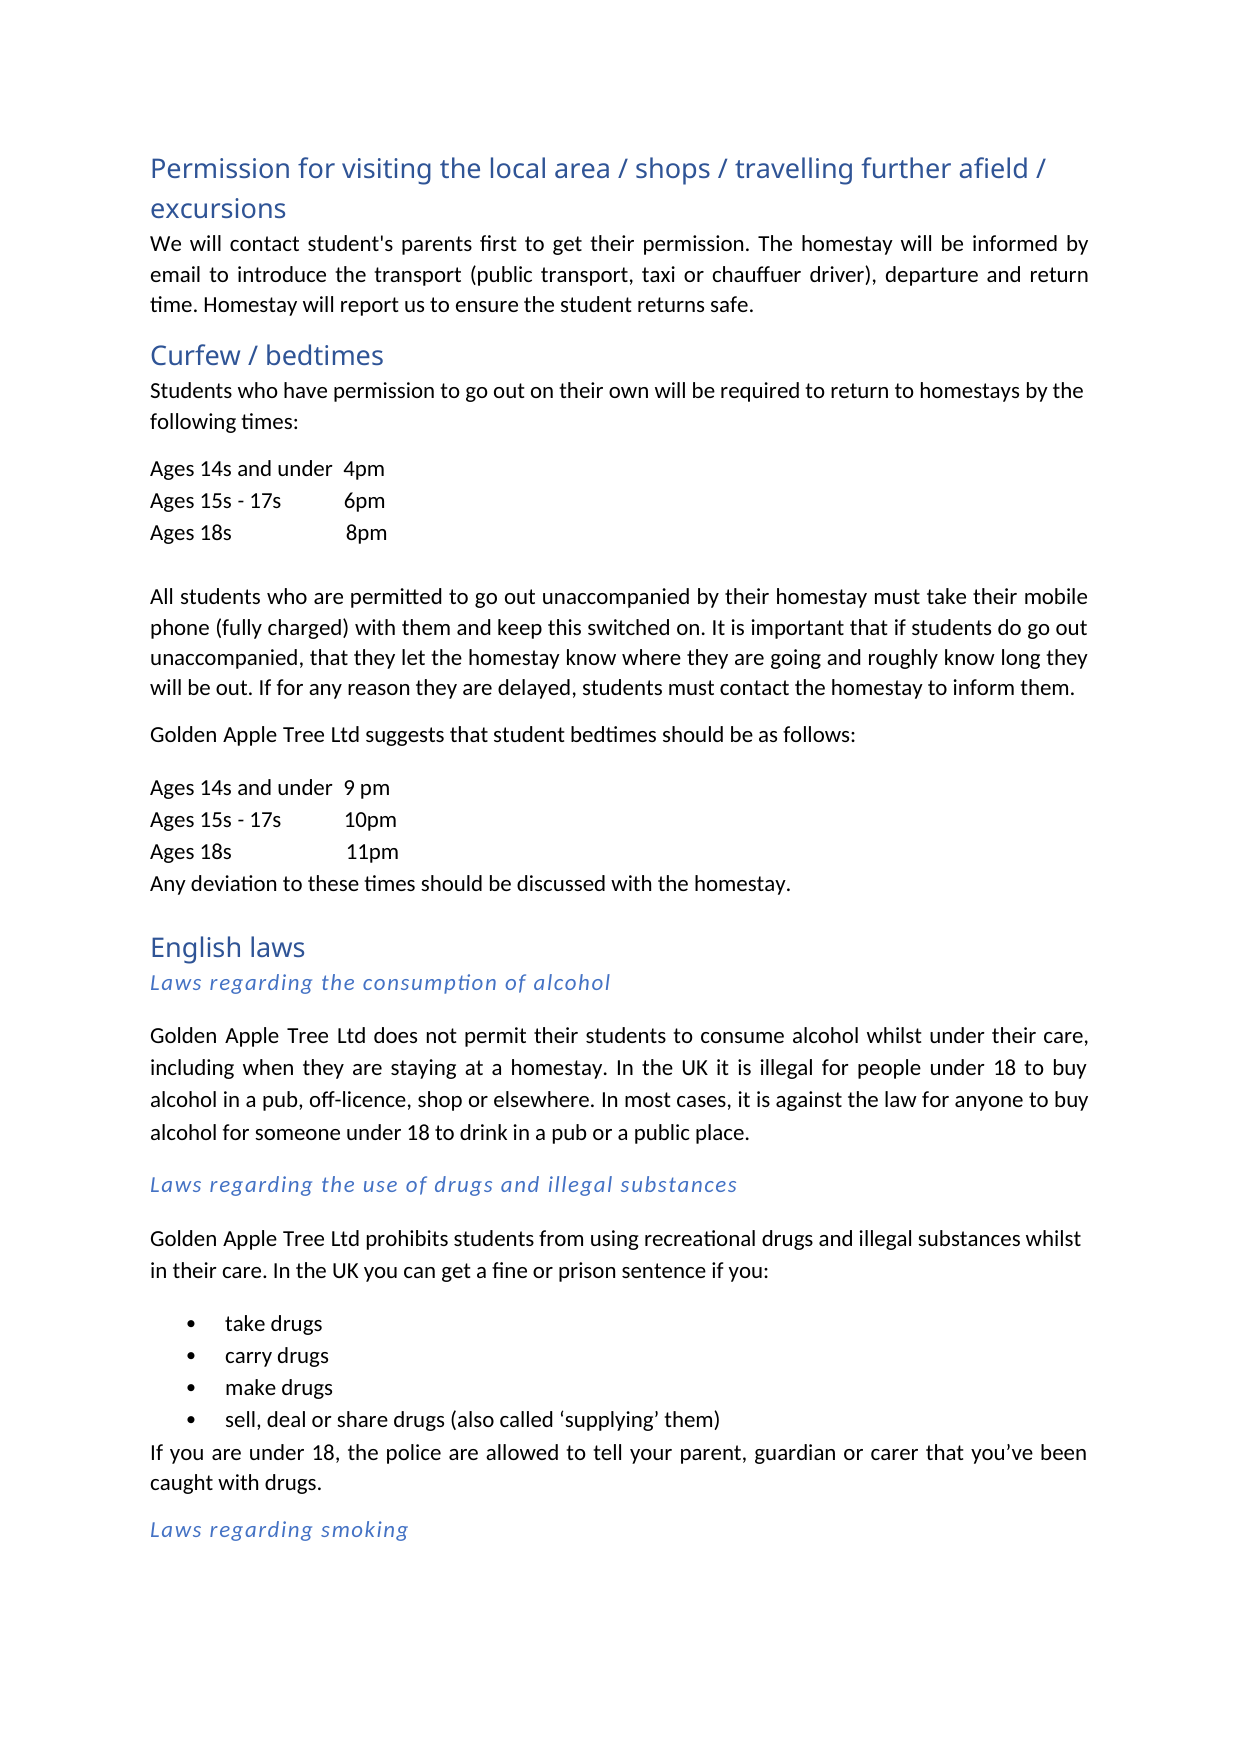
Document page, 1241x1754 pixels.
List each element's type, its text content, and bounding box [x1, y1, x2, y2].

text Laws regarding the use of drugs and illegal substances [150, 1171, 1090, 1199]
text Golden Apple Tree Ltd does not permit their students to consume alcohol whilst under their care, including when they are staying at a homestay. In the UK it is illegal for people under 18 to buy alcohol in a pub, off-licence, shop or elsewhere. In most cases, it is against the law for anyone to buy alcohol for someone under 18 to drink in a pub or a public place. [150, 1021, 1090, 1146]
text Ages 15s - 17s 6pm [150, 486, 1090, 514]
list carry drugs [187, 1341, 1090, 1369]
text Laws regarding smoking [150, 1515, 1090, 1543]
text Ages 15s - 17s 10pm [150, 805, 1090, 833]
subtitle English laws [150, 928, 1090, 965]
subtitle Permission for visiting the local area / shops / travelling further afield / excursions [150, 150, 1090, 227]
text We will contact student's parents first to get their permission. The homestay will be informed by email to introduce the transport (public transport, taxi or chauffuer driver), departure and return time. Homestay will report us to ensure the student returns safe. [150, 229, 1090, 318]
text Ages 18s 8pm [150, 518, 1090, 546]
list sell, deal or share drugs (also called ‘supplying’ them) [187, 1405, 1090, 1433]
list make drugs [187, 1373, 1090, 1401]
text Students who have permission to go out on their own will be required to return to homestays by the following times: [150, 377, 1090, 435]
text Ages 14s and under 9 pm [150, 773, 1090, 801]
text All students who are permitted to go out unaccompanied by their homestay must take their mobile phone (fully charged) with them and keep this switched on. It is important that if students do go out unaccompanied, that they let the homestay know where they are going and roughly know long they will be out. If for any reason they are delayed, students must contact the homestay to inform them. [150, 582, 1090, 701]
text Any deviation to these times should be discussed with the homestay. [150, 869, 1090, 898]
text Ages 14s and under 4pm [150, 454, 1090, 482]
text Golden Apple Tree Ltd suggests that student bedtimes should be as follows: [150, 720, 1090, 748]
text Golden Apple Tree Ltd prohibits students from using recreational drugs and illegal substances whilst in their care. In the UK you can get a fine or prison sentence if you: [150, 1224, 1090, 1284]
text Laws regarding the consumption of alcohol [150, 968, 1090, 996]
text If you are under 18, the police are allowed to tell your parent, guardian or carer that you’ve been caught with drugs. [150, 1438, 1090, 1496]
list take drugs [187, 1309, 1090, 1337]
text Ages 18s 11pm [150, 837, 1090, 865]
subtitle Curfew / bedtimes [150, 337, 1090, 374]
